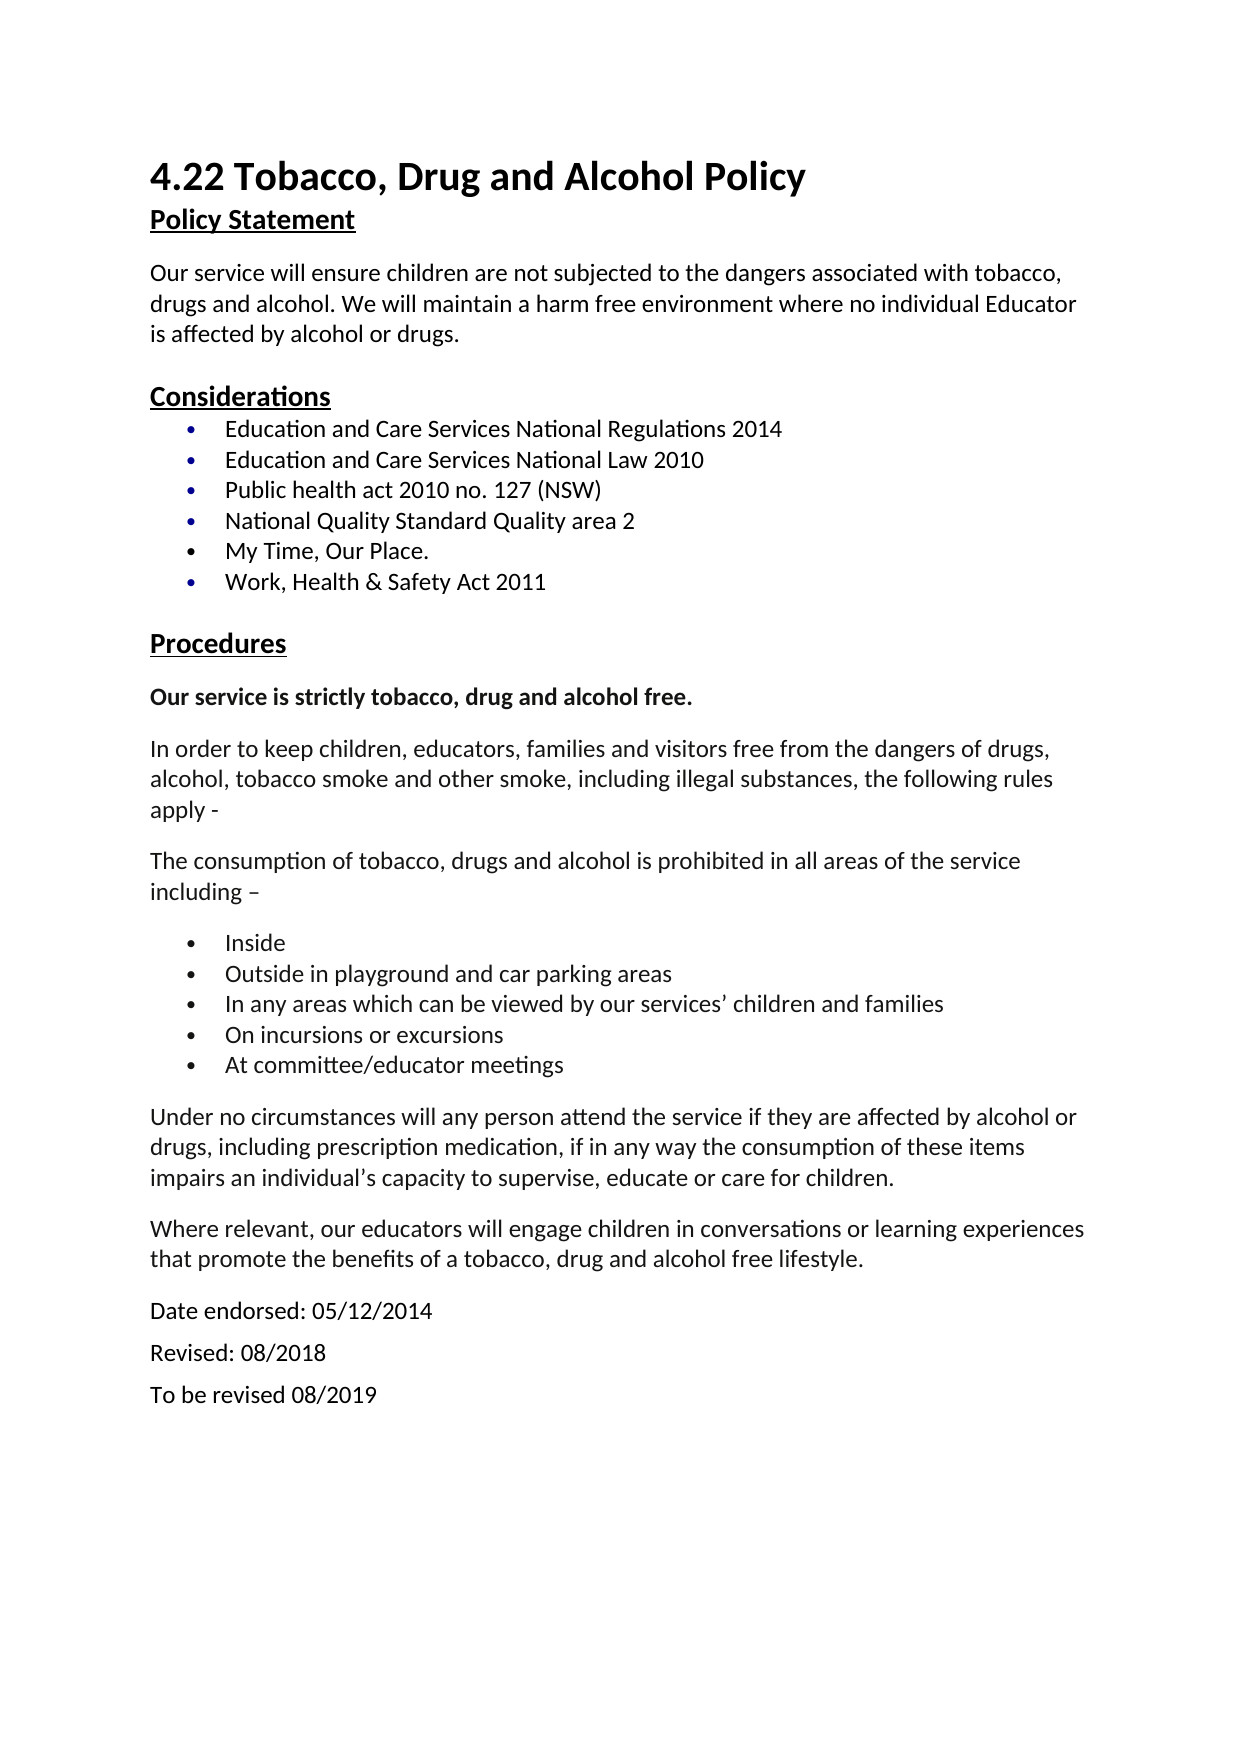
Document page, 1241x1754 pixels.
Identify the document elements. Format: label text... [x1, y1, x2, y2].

text Under no circumstances will any person attend the service if they are affected by alcohol or drugs, including prescription medication, if in any way the consumption of these items impairs an individual’s capacity to supervise, educate or care for children. [150, 1101, 1090, 1192]
list Education and Care Services National Law 2010 [187, 444, 1090, 474]
text 4.22 Tobacco, Drug and Alcohol Policy [150, 150, 1090, 201]
text Our service is strictly tobacco, drug and alcohol free. [150, 682, 1090, 712]
text In order to keep children, educators, families and visitors free from the dangers of drugs, alcohol, tobacco smoke and other smoke, including illegal substances, the following rules apply - [150, 733, 1090, 824]
list At committee/educator meetings [187, 1049, 1090, 1080]
list Outside in playground and car parking areas [187, 958, 1090, 988]
list Inside [187, 927, 1090, 958]
text Policy Statement [150, 201, 1090, 236]
text Procedures [150, 625, 1090, 661]
text Date endorsed: 05/12/2014 [150, 1295, 1090, 1325]
text Revised: 08/2018 [150, 1337, 1090, 1368]
list On incursions or excursions [187, 1019, 1090, 1049]
text Our service will ensure children are not subjected to the dangers associated with tobacco, drugs and alcohol. We will maintain a harm free environment where no individual Educator is affected by alcohol or drugs. [150, 257, 1090, 349]
list In any areas which can be viewed by our services’ children and families [187, 988, 1090, 1019]
text The consumption of tobacco, drugs and alcohol is prohibited in all areas of the service including – [150, 845, 1090, 906]
list National Quality Standard Quality area 2 [187, 505, 1090, 535]
text Where relevant, our educators will engage children in conversations or learning experiences that promote the benefits of a tobacco, drug and alcohol free lifestyle. [150, 1213, 1090, 1274]
list Public health act 2010 no. 127 (NSW) [187, 474, 1090, 505]
text Considerations [150, 378, 1090, 413]
list My Time, Our Place. [187, 535, 1090, 566]
list Education and Care Services National Regulations 2014 [187, 413, 1090, 444]
text To be revised 08/2019 [150, 1379, 1090, 1410]
list Work, Health & Safety Act 2011 [187, 566, 1090, 596]
